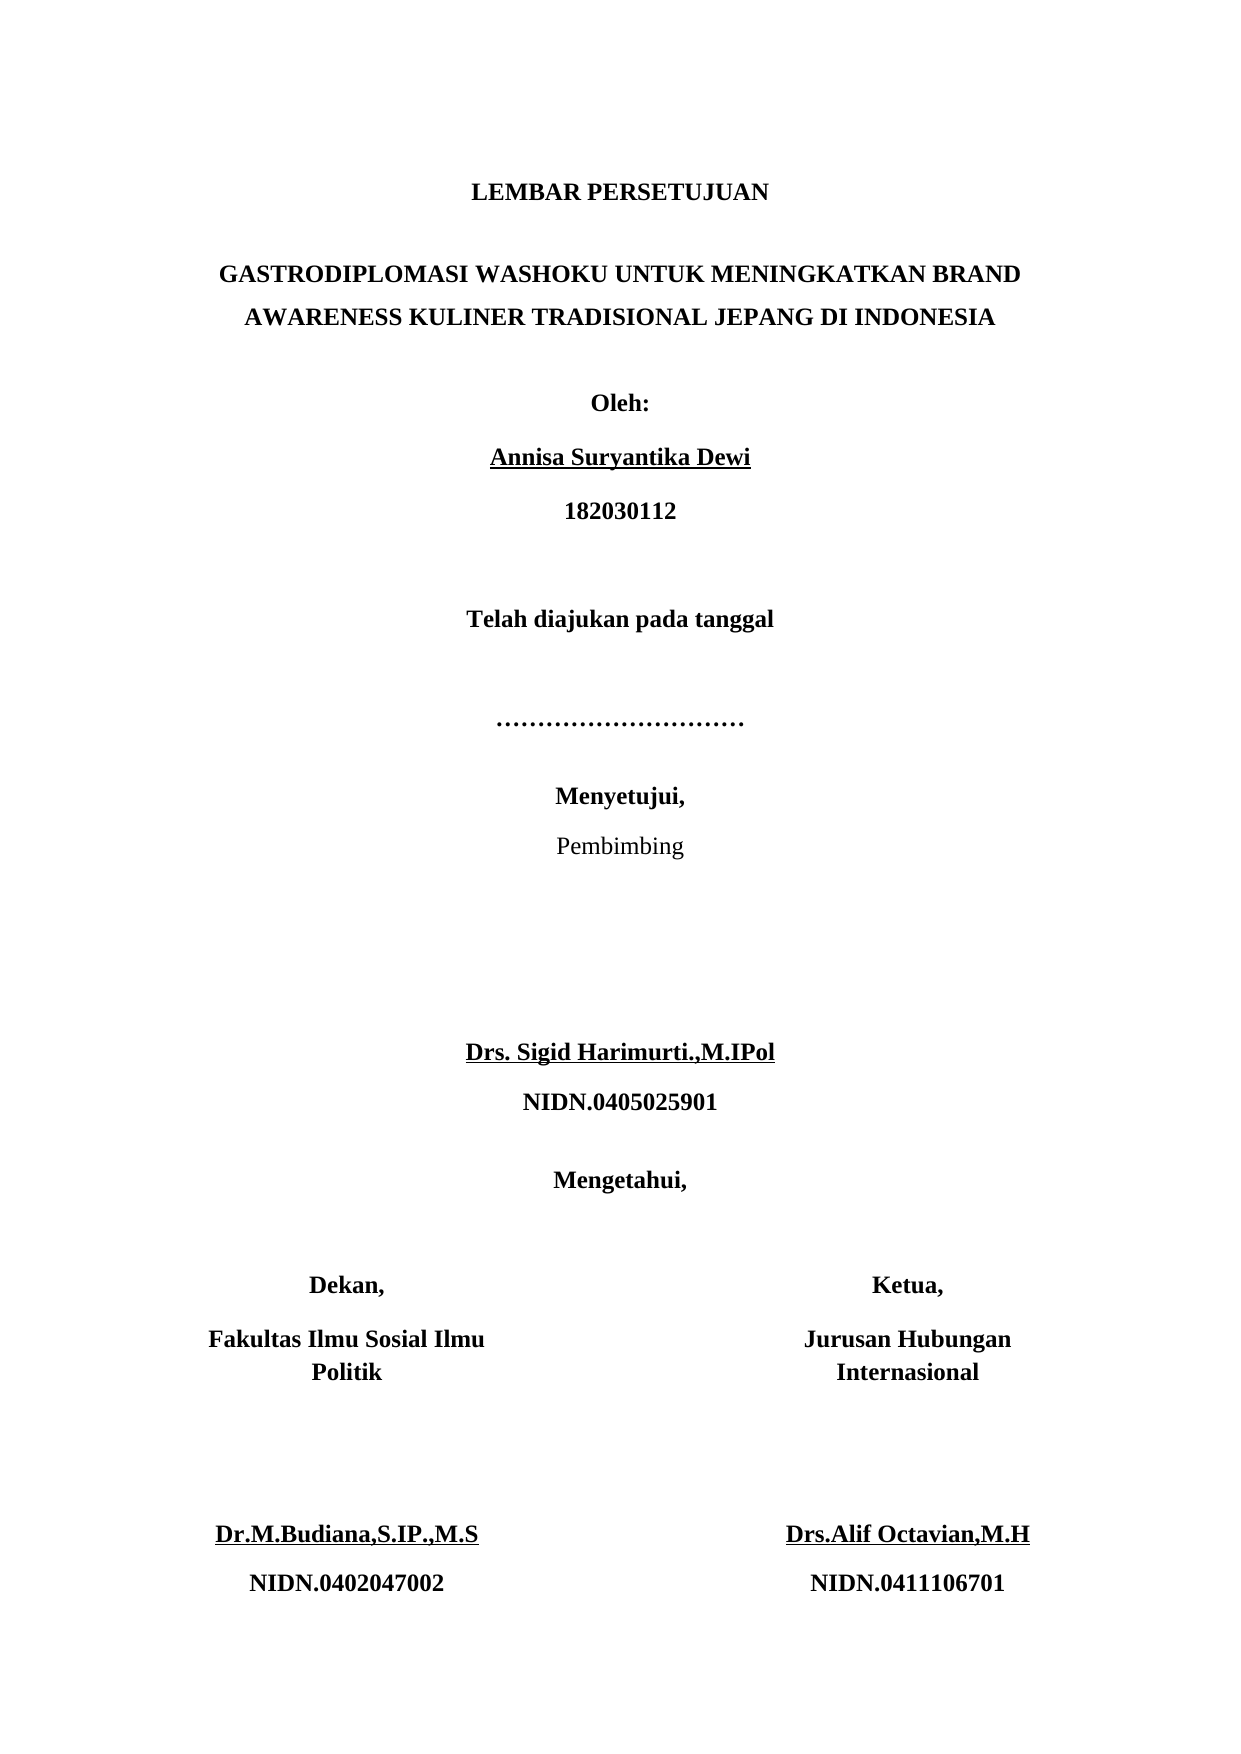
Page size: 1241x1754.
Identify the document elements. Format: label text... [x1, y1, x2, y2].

text Drs. Sigid Harimurti.,M.IPol [177, 1037, 1063, 1066]
text 182030112 [177, 496, 1063, 525]
text Oleh: [177, 388, 1063, 417]
text Annisa Suryantika Dewi [177, 442, 1063, 471]
text Telah diajukan pada tanggal [177, 604, 1063, 632]
text GASTRODIPLOMASI WASHOKU UNTUK MENINGKATKAN BRAND AWARENESS KULINER TRADISIONAL JEPANG DI INDONESIA [177, 259, 1063, 331]
subtitle LEMBAR PERSETUJUAN [177, 177, 1063, 206]
text Menyetujui, [177, 781, 1063, 810]
text Pembimbing [177, 831, 1063, 859]
text ………………………… [177, 703, 1063, 732]
text NIDN.0405025901 [177, 1087, 1063, 1115]
text Mengetahui, [177, 1165, 1063, 1194]
